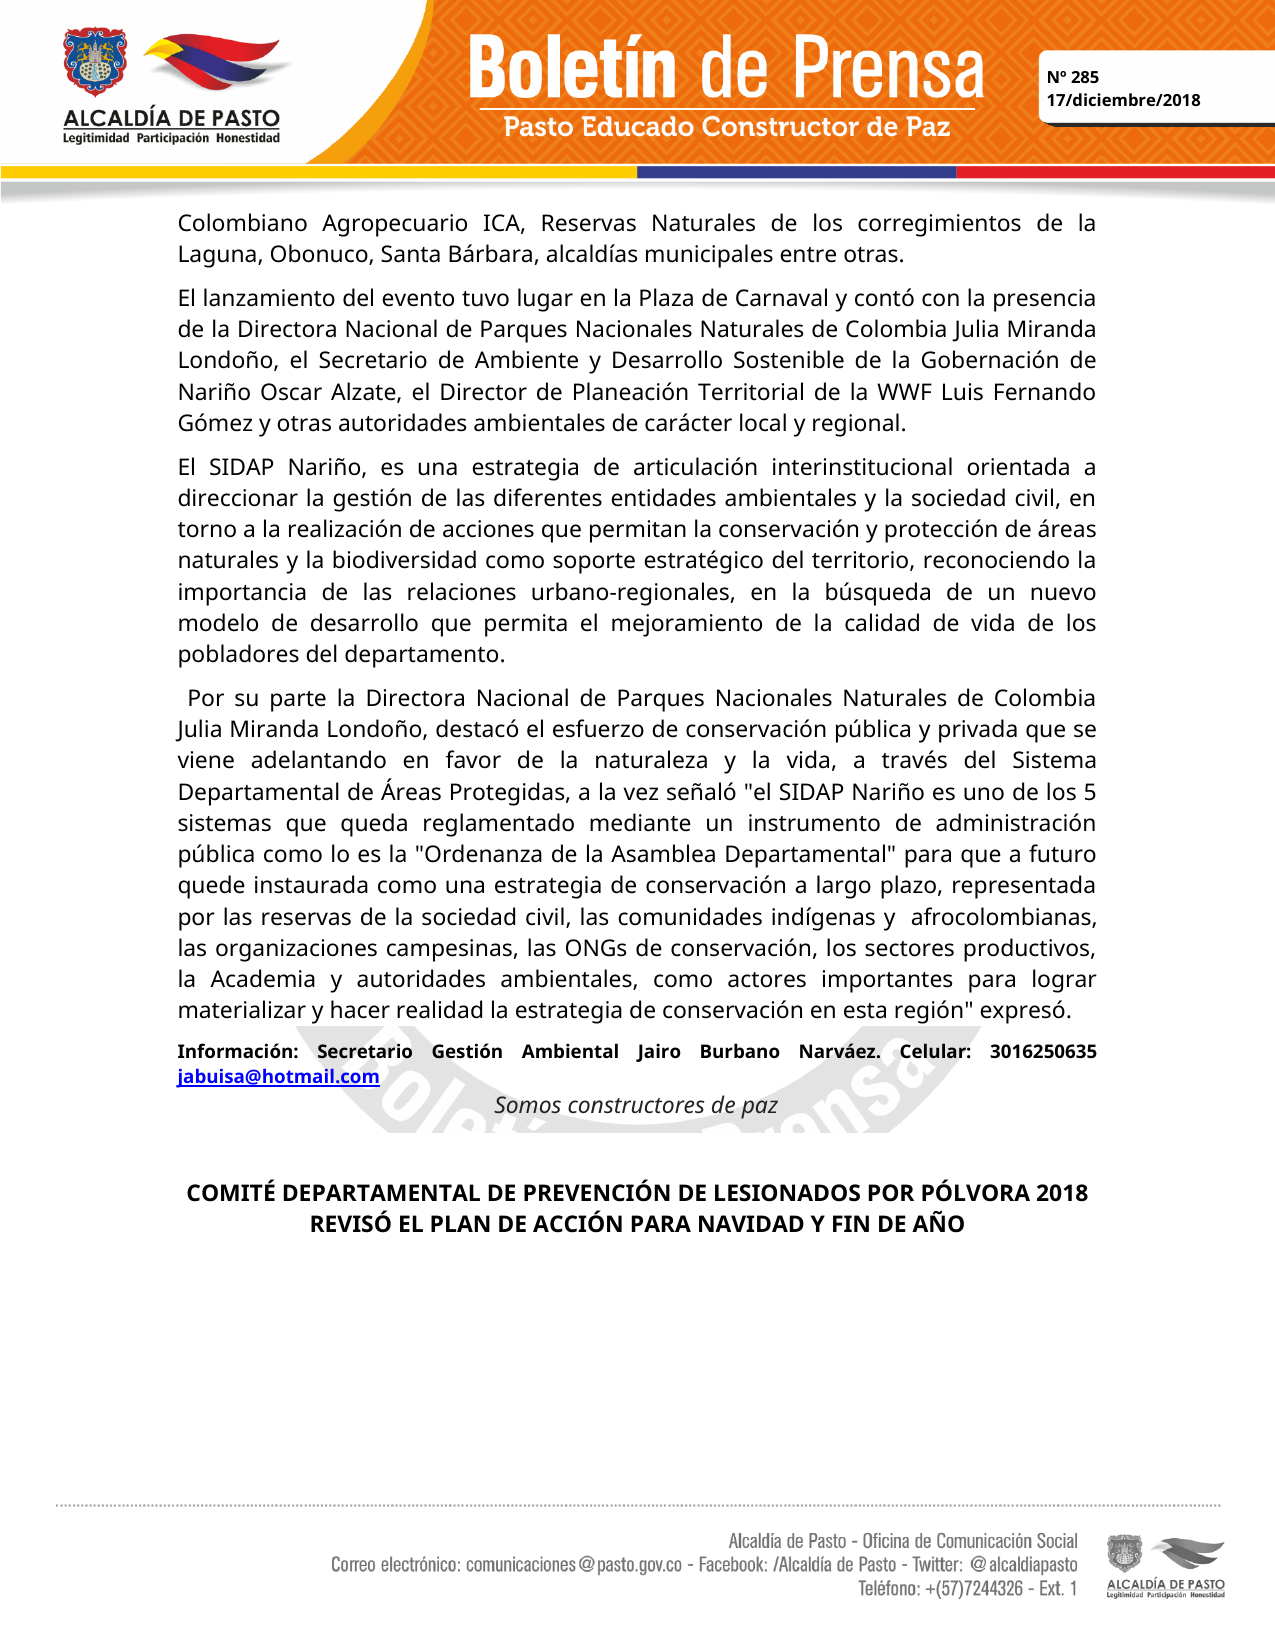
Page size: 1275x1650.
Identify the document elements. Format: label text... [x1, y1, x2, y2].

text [177, 207, 1098, 269]
text Información: Secretario Gestión Ambiental Jairo Burbano Narváez. Celular: 3016250635 jabuisa@hotmail.com [177, 1038, 1098, 1089]
text COMITÉ DEPARTAMENTAL DE PREVENCIÓN DE LESIONADOS POR PÓLVORA 2018 REVISÓ EL PLAN DE ACCIÓN PARA NAVIDAD Y FIN DE AÑO [177, 1177, 1098, 1239]
text Por su parte la Directora Nacional de Parques Nacionales Naturales de Colombia Julia Miranda Londoño, destacó el esfuerzo de conservación pública y privada que se viene adelantando en favor de la naturaleza y la vida, a través del Sistema Departamental de Áreas Protegidas, a la vez señaló "el SIDAP Nariño es uno de los 5 sistemas que queda reglamentado mediante un instrumento de administración pública como lo es la "Ordenanza de la Asamblea Departamental" para que a futuro quede instaurada como una estrategia de conservación a largo plazo, representada por las reservas de la sociedad civil, las comunidades indígenas y afrocolombianas, las organizaciones campesinas, las ONGs de conservación, los sectores productivos, la Academia y autoridades ambientales, como actores importantes para lograr materializar y hacer realidad la estrategia de conservación en esta región" expresó. [177, 682, 1098, 1026]
text El lanzamiento del evento tuvo lugar en la Plaza de Carnaval y contó con la presencia de la Directora Nacional de Parques Nacionales Naturales de Colombia Julia Miranda Londoño, el Secretario de Ambiente y Desarrollo Sostenible de la Gobernación de Nariño Oscar Alzate, el Director de Planeación Territorial de la WWF Luis Fernando Gómez y otras autoridades ambientales de carácter local y regional. [177, 282, 1098, 438]
text El SIDAP Nariño, es una estrategia de articulación interinstitucional orientada a direccionar la gestión de las diferentes entidades ambientales y la sociedad civil, en torno a la realización de acciones que permitan la conservación y protección de áreas naturales y la biodiversidad como soporte estratégico del territorio, reconociendo la importancia de las relaciones urbano-regionales, en la búsqueda de un nuevo modelo de desarrollo que permita el mejoramiento de la calidad de vida de los pobladores del departamento. [177, 451, 1098, 669]
picture [0, 0, 1275, 1645]
text Somos constructores de paz [177, 1089, 1098, 1120]
